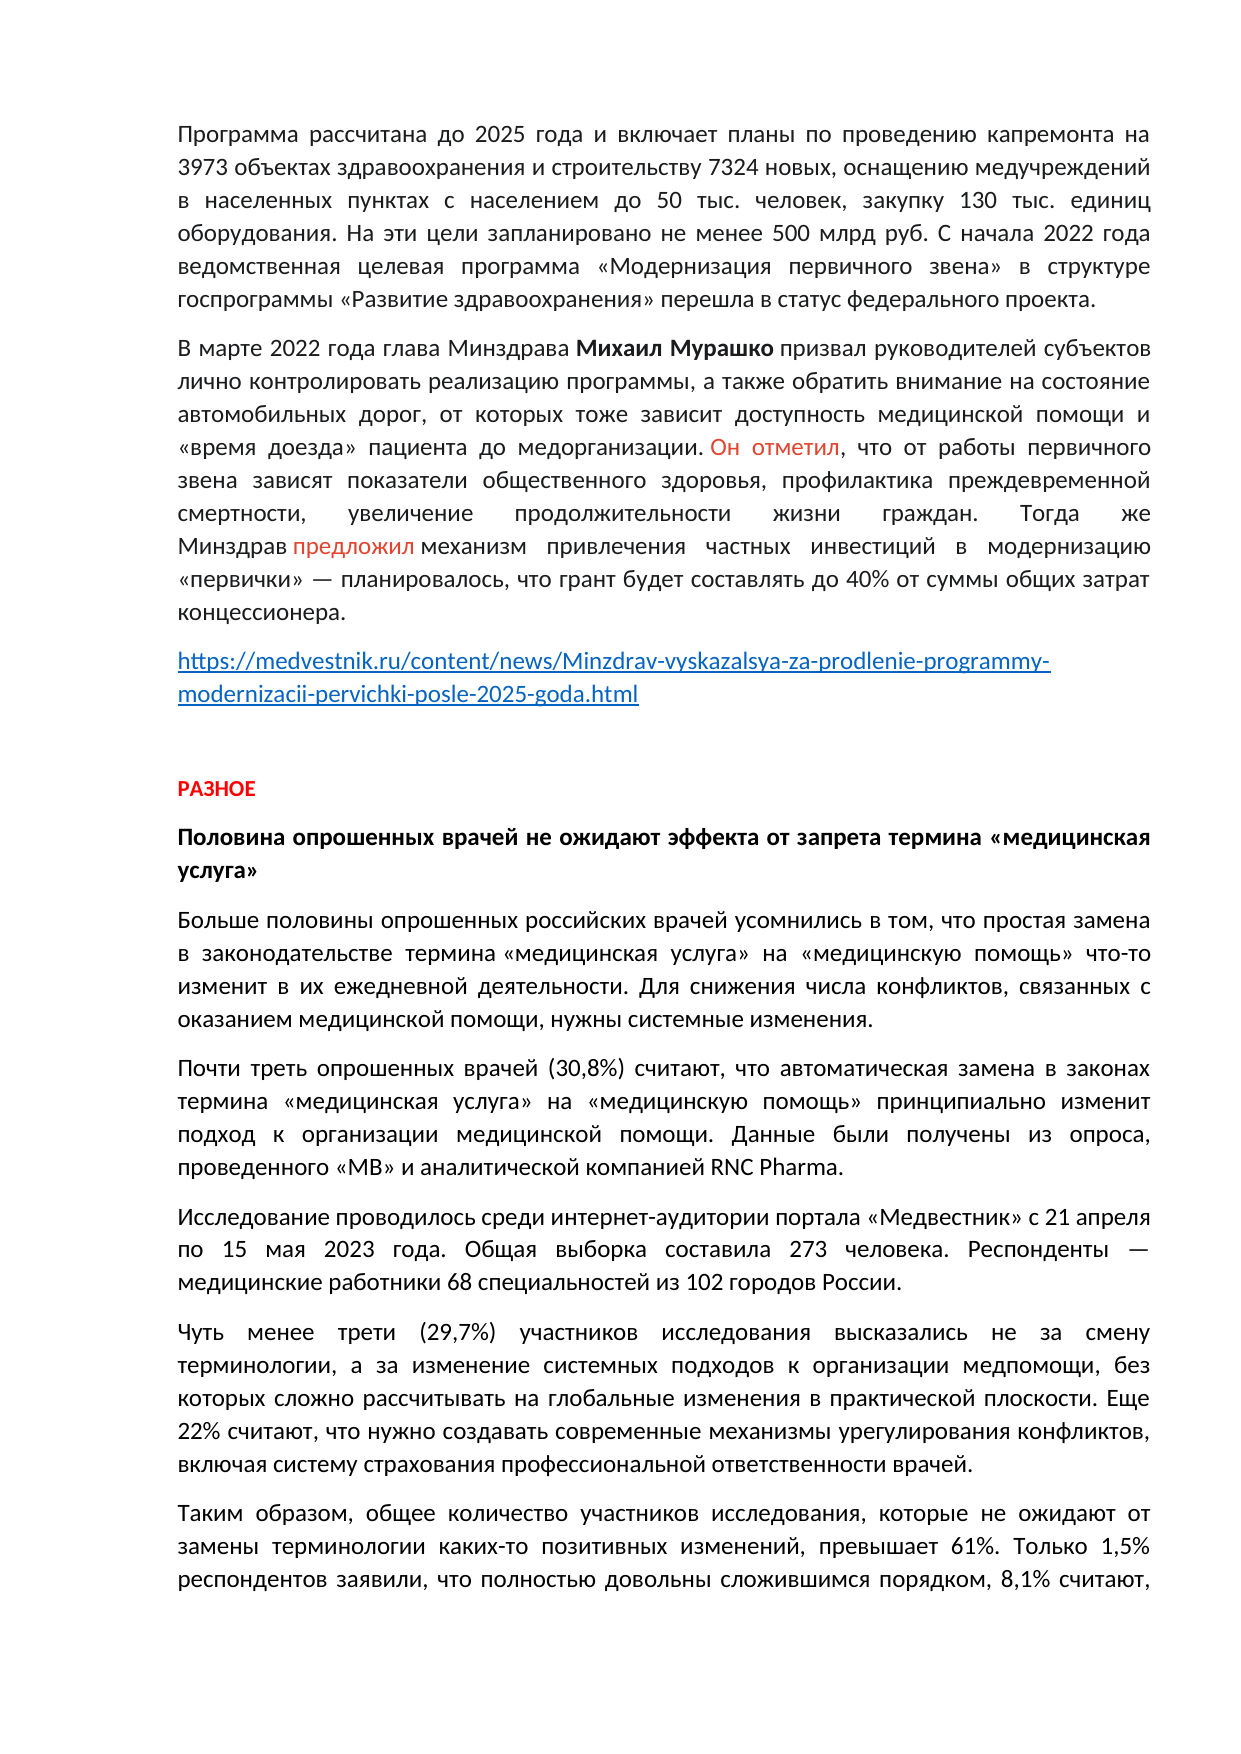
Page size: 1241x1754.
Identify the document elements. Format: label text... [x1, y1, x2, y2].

text РАЗНОЕ [177, 774, 1152, 803]
text Программа рассчитана до 2025 года и включает планы по проведению капремонта на 3973 объектах здравоохранения и строительству 7324 новых, оснащению медучреждений в населенных пунктах с населением до 50 тыс. человек, закупку 130 тыс. единиц оборудования. На эти цели запланировано не менее 500 млрд руб. С начала 2022 года ведомственная целевая программа «Модернизация первичного звена» в структуре госпрограммы «Развитие здравоохранения» перешла в статус федерального проекта. [177, 118, 1152, 313]
text https://medvestnik.ru/content/news/Minzdrav-vyskazalsya-za-prodlenie-programmy-modernizacii-pervichki-posle-2025-goda.html [177, 645, 1152, 709]
text Почти треть опрошенных врачей (30,8%) считают, что автоматическая замена в законах термина «медицинская услуга» на «медицинскую помощь» принципиально изменит подход к организации медицинской помощи. Данные были получены из опроса, проведенного «МВ» и аналитической компанией RNC Pharma. [177, 1052, 1152, 1182]
text Чуть менее трети (29,7%) участников исследования высказались не за смену терминологии, а за изменение системных подходов к организации медпомощи, без которых сложно рассчитывать на глобальные изменения в практической плоскости. Еще 22% считают, что нужно создавать современные механизмы урегулирования конфликтов, включая систему страхования профессиональной ответственности врачей. [177, 1316, 1152, 1478]
text Половина опрошенных врачей не ожидают эффекта от запрета термина «медицинская услуга» [177, 821, 1152, 885]
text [177, 1497, 1152, 1594]
text Больше половины опрошенных российских врачей усомнились в том, что простая замена в законодательстве термина «медицинская услуга» на «медицинскую помощь» что-то изменит в их ежедневной деятельности. Для снижения числа конфликтов, связанных с оказанием медицинской помощи, нужны системные изменения. [177, 904, 1152, 1033]
text В марте 2022 года глава Минздрава Михаил Мурашко призвал руководителей субъектов лично контролировать реализацию программы, а также обратить внимание на состояние автомобильных дорог, от которых тоже зависит доступность медицинской помощи и «время доезда» пациента до медорганизации. Он отметил, что от работы первичного звена зависят показатели общественного здоровья, профилактика преждевременной смертности, увеличение продолжительности жизни граждан. Тогда же Минздрав предложил механизм привлечения частных инвестиций в модернизацию «первички» — планировалось, что грант будет составлять до 40% от суммы общих затрат концессионера. [177, 332, 1152, 626]
text Исследование проводилось среди интернет-аудитории портала «Медвестник» с 21 апреля по 15 мая 2023 года. Общая выборка составила 273 человека. Респонденты — медицинские работники 68 специальностей из 102 городов России. [177, 1201, 1152, 1297]
